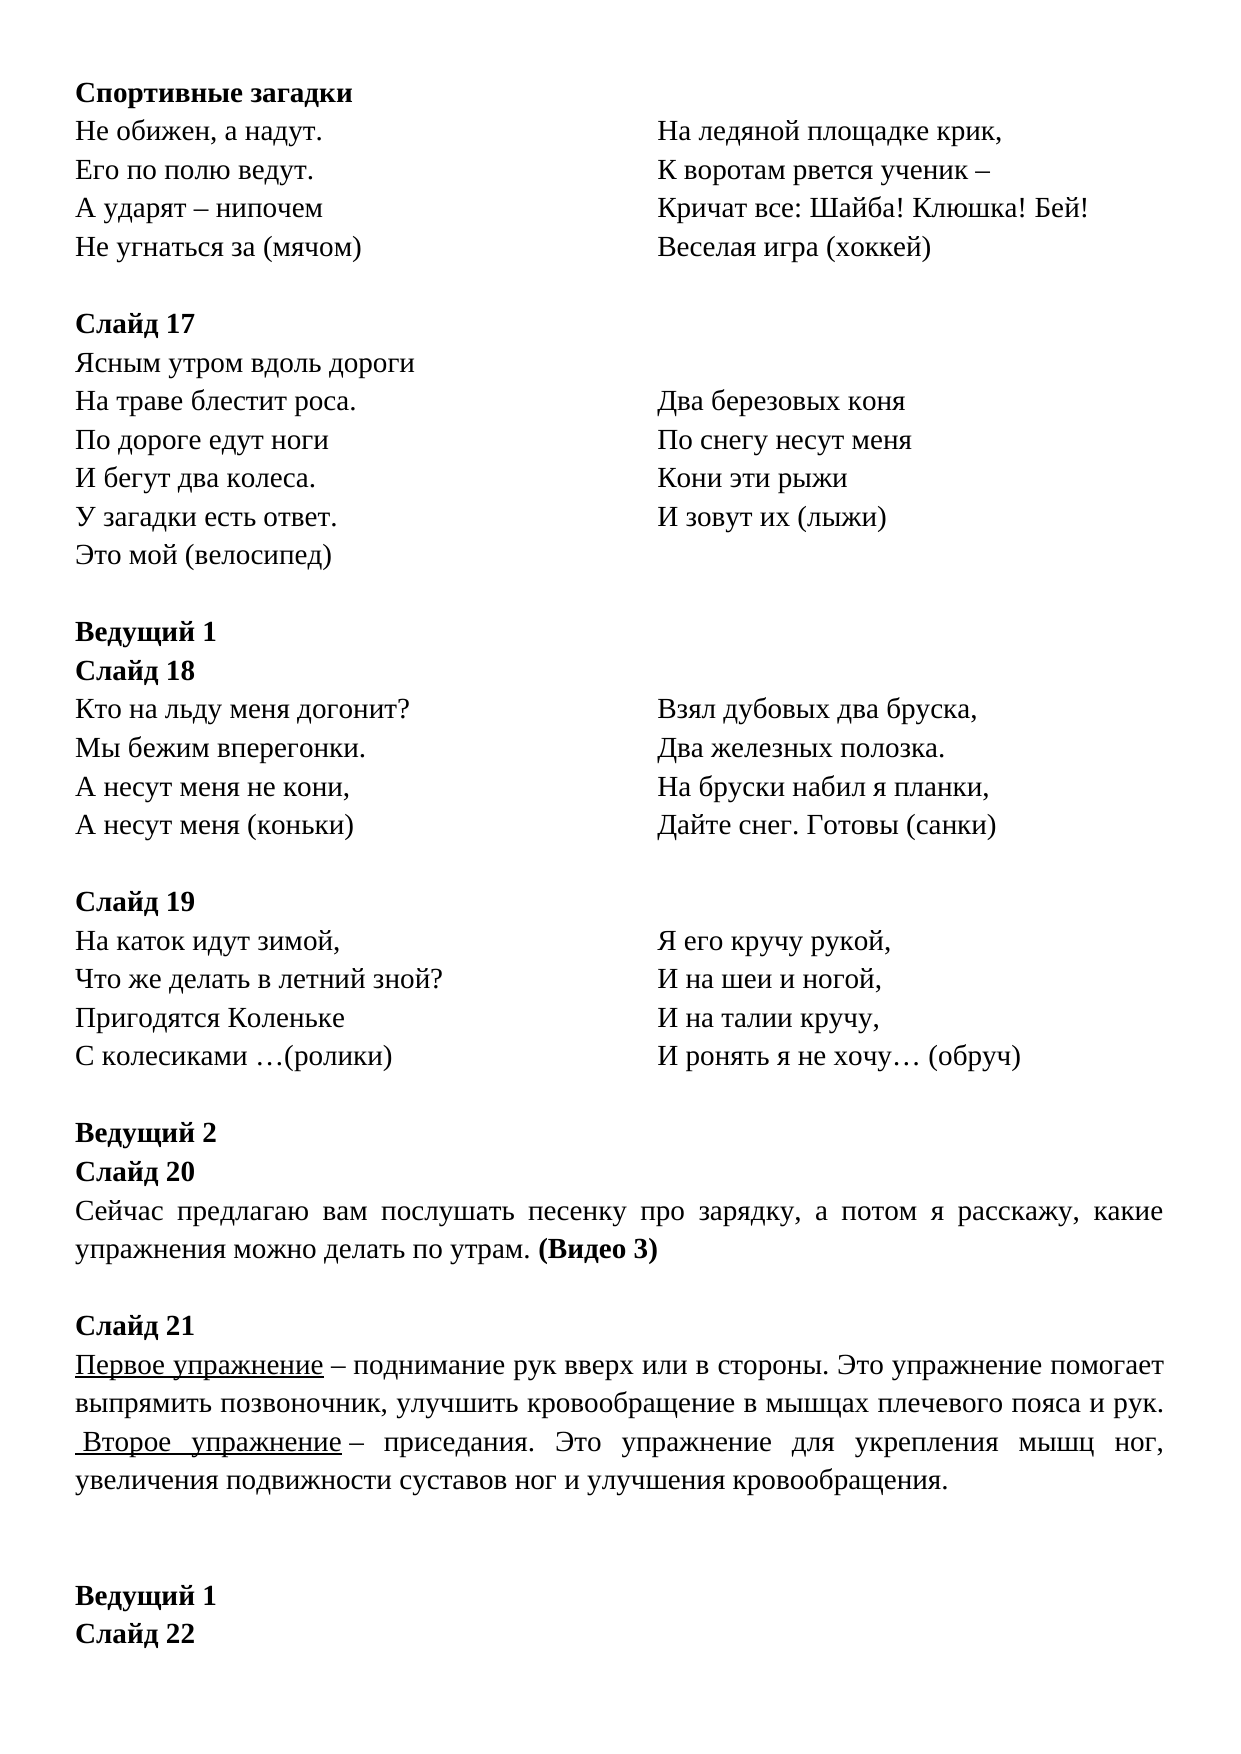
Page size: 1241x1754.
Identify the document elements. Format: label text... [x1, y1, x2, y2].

text Слайд 18 [75, 653, 1165, 687]
text Сейчас предлагаю вам послушать песенку про зарядку, а потом я расскажу, какие упражнения можно делать по утрам. (Видео 3) [75, 1193, 1165, 1265]
text И бегут два колеса. [75, 460, 583, 494]
text У загадки есть ответ. [75, 499, 583, 532]
text Это мой (велосипед) [75, 537, 583, 571]
text Мы бежим вперегонки. [75, 730, 583, 764]
text А несут меня не кони, [75, 769, 583, 802]
text На каток идут зимой, Что же делать в летний зной? Пригодятся Коленьке С колесиками …(ролики) [75, 923, 583, 1072]
text И зовут их (лыжи) [657, 499, 1165, 532]
text Слайд 19 [75, 884, 583, 918]
text Я его кручу рукой, И на шеи и ногой, И на талии кручу, И ронять я не хочу… (обруч) [657, 884, 1165, 1072]
text Слайд 21 [75, 1308, 1165, 1342]
text Два железных полозка. [657, 730, 1165, 764]
text На траве блестит роса. [75, 383, 583, 417]
text Слайд 20 [75, 1154, 1165, 1188]
text Спортивные загадки [75, 75, 1165, 108]
text Его по полю ведут. [75, 152, 583, 186]
text Ясным утром вдоль дороги [75, 345, 583, 378]
text Не обижен, а надут. [75, 113, 583, 147]
text Слайд 22 [75, 1617, 1165, 1650]
text Слайд 17 [75, 306, 1165, 340]
text А несут меня (коньки) [75, 807, 583, 841]
text К воротам рвется ученик – [657, 152, 1165, 186]
text Ведущий 1 [75, 1578, 1165, 1612]
text На бруски набил я планки, [657, 769, 1165, 802]
text Дайте снег. Готовы (санки) [657, 807, 1165, 841]
text Взял дубовых два бруска, [657, 692, 1165, 725]
text На ледяной площадке крик, [657, 113, 1165, 147]
text Ведущий 1 [75, 614, 1165, 648]
text Первое упражнение – поднимание рук вверх или в стороны. Это упражнение помогает выпрямить позвоночник, улучшить кровообращение в мышцах плечевого пояса и рук. Второе упражнение – приседания. Это упражнение для укрепления мышц ног, увеличения подвижности суставов ног и улучшения кровообращения. [75, 1347, 1165, 1496]
text Кто на льду меня догонит? [75, 692, 583, 725]
text По снегу несут меня [657, 422, 1165, 455]
text По дороге едут ноги [75, 422, 583, 455]
text Кричат все: Шайба! Клюшка! Бей! [657, 191, 1165, 224]
text А ударят – нипочем [75, 191, 583, 224]
text Кони эти рыжи [657, 460, 1165, 494]
text Веселая игра (хоккей) [657, 229, 1165, 263]
text Ведущий 2 [75, 1116, 1165, 1149]
text Два березовых коня [657, 383, 1165, 417]
text Не угнаться за (мячом) [75, 229, 583, 263]
